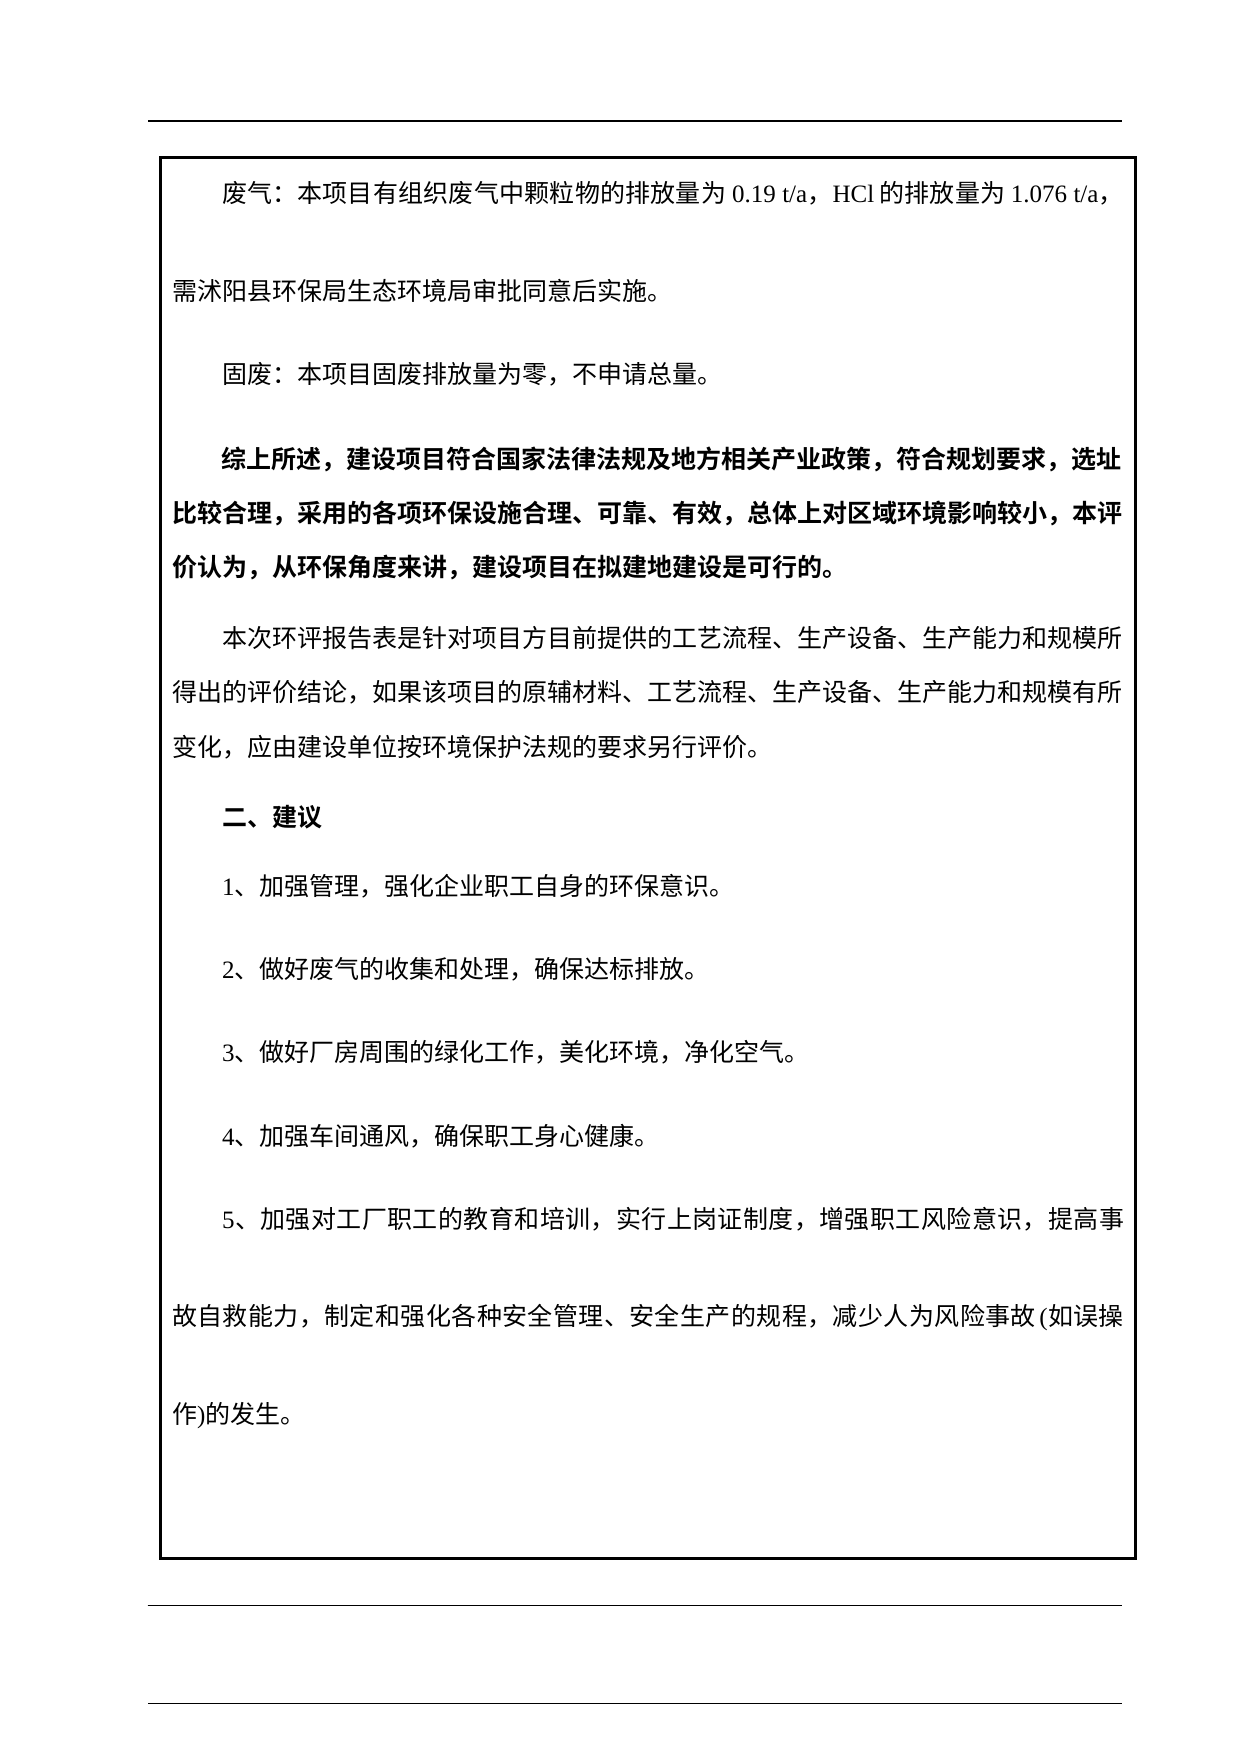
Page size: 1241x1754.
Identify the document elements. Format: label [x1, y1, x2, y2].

table_header [162, 159, 1134, 1557]
